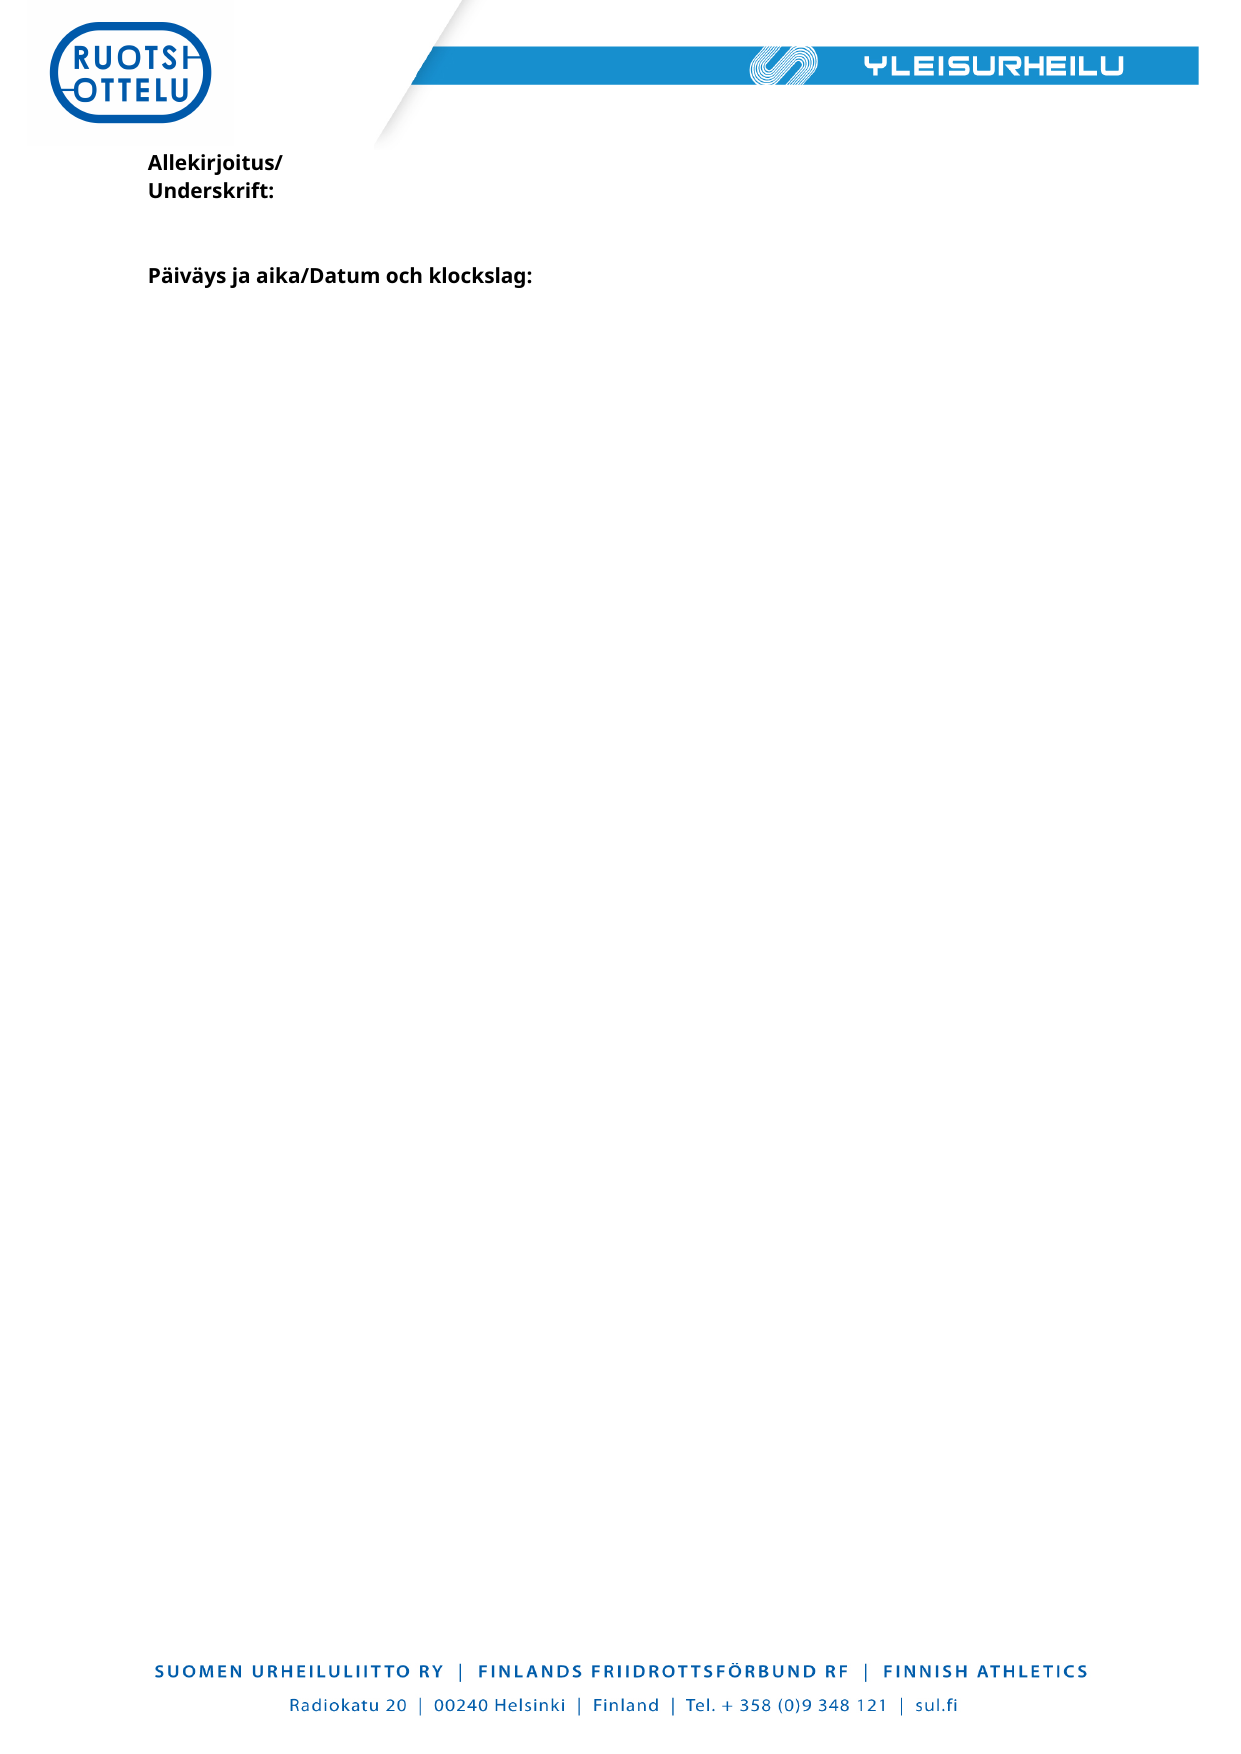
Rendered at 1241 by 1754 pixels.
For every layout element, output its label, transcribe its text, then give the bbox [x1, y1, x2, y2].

picture [374, 0, 1199, 150]
picture [27, 0, 234, 146]
picture [0, 1663, 1241, 1752]
text Päiväys ja aika/Datum och klockslag: [148, 261, 1093, 290]
text Allekirjoitus/Underskrift: [148, 148, 1093, 204]
